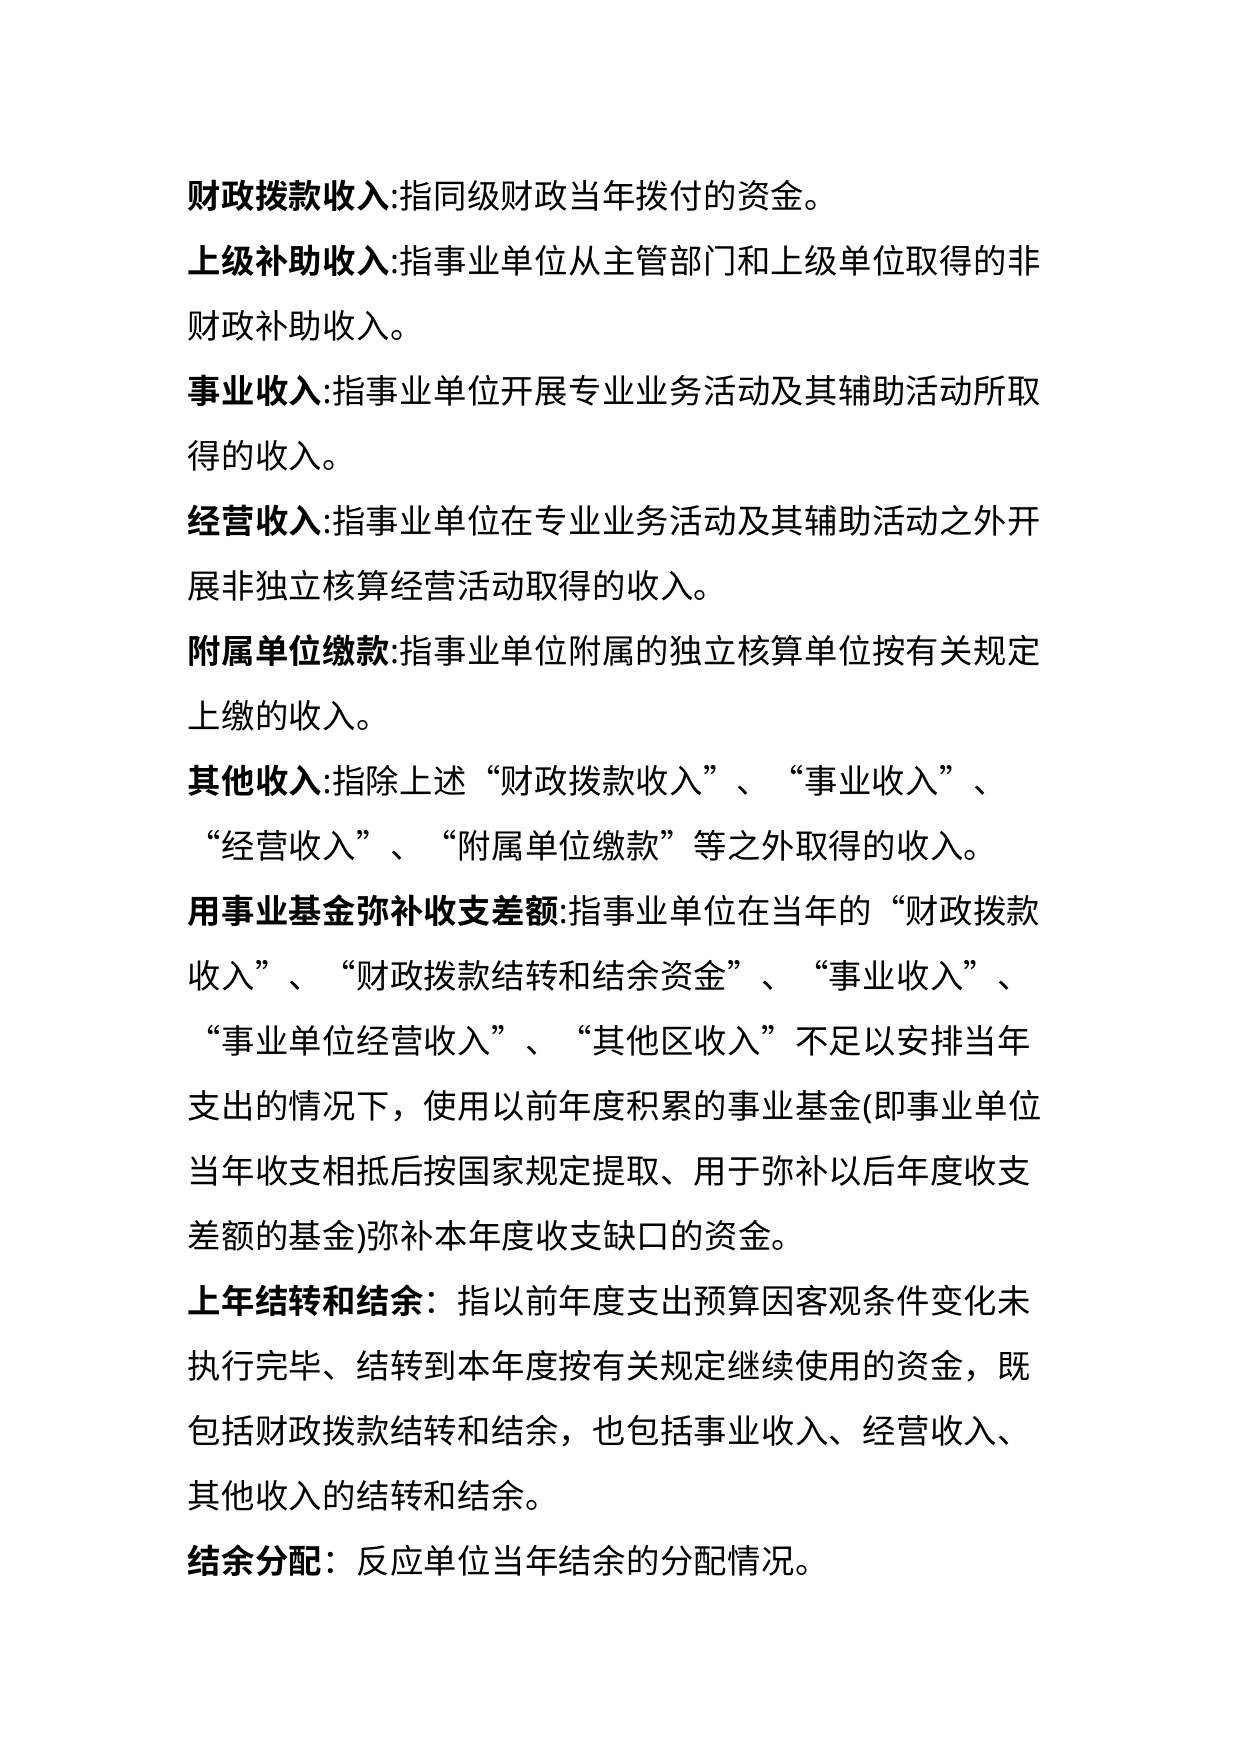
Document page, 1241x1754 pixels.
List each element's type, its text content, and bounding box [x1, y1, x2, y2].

text 上级补助收入:指事业单位从主管部门和上级单位取得的非财政补助收入。 [187, 227, 1053, 357]
text 经营收入:指事业单位在专业业务活动及其辅助活动之外开展非独立核算经营活动取得的收入。 [187, 487, 1053, 617]
text 其他收入:指除上述“财政拨款收入”、“事业收入”、“经营收入”、“附属单位缴款”等之外取得的收入。 [187, 747, 1053, 877]
text 事业收入:指事业单位开展专业业务活动及其辅助活动所取得的收入。 [187, 357, 1053, 487]
text 上年结转和结余：指以前年度支出预算因客观条件变化未执行完毕、结转到本年度按有关规定继续使用的资金，既包括财政拨款结转和结余，也包括事业收入、经营收入、其他收入的结转和结余。 [187, 1267, 1053, 1527]
text 用事业基金弥补收支差额:指事业单位在当年的“财政拨款收入”、“财政拨款结转和结余资金”、“事业收入”、“事业单位经营收入”、“其他区收入”不足以安排当年支出的情况下，使用以前年度积累的事业基金(即事业单位当年收支相抵后按国家规定提取、用于弥补以后年度收支差额的基金)弥补本年度收支缺口的资金。 [187, 877, 1053, 1267]
text 附属单位缴款:指事业单位附属的独立核算单位按有关规定上缴的收入。 [187, 617, 1053, 747]
text 结余分配：反应单位当年结余的分配情况。 [187, 1527, 1053, 1592]
text 财政拨款收入:指同级财政当年拨付的资金。 [187, 162, 1053, 227]
